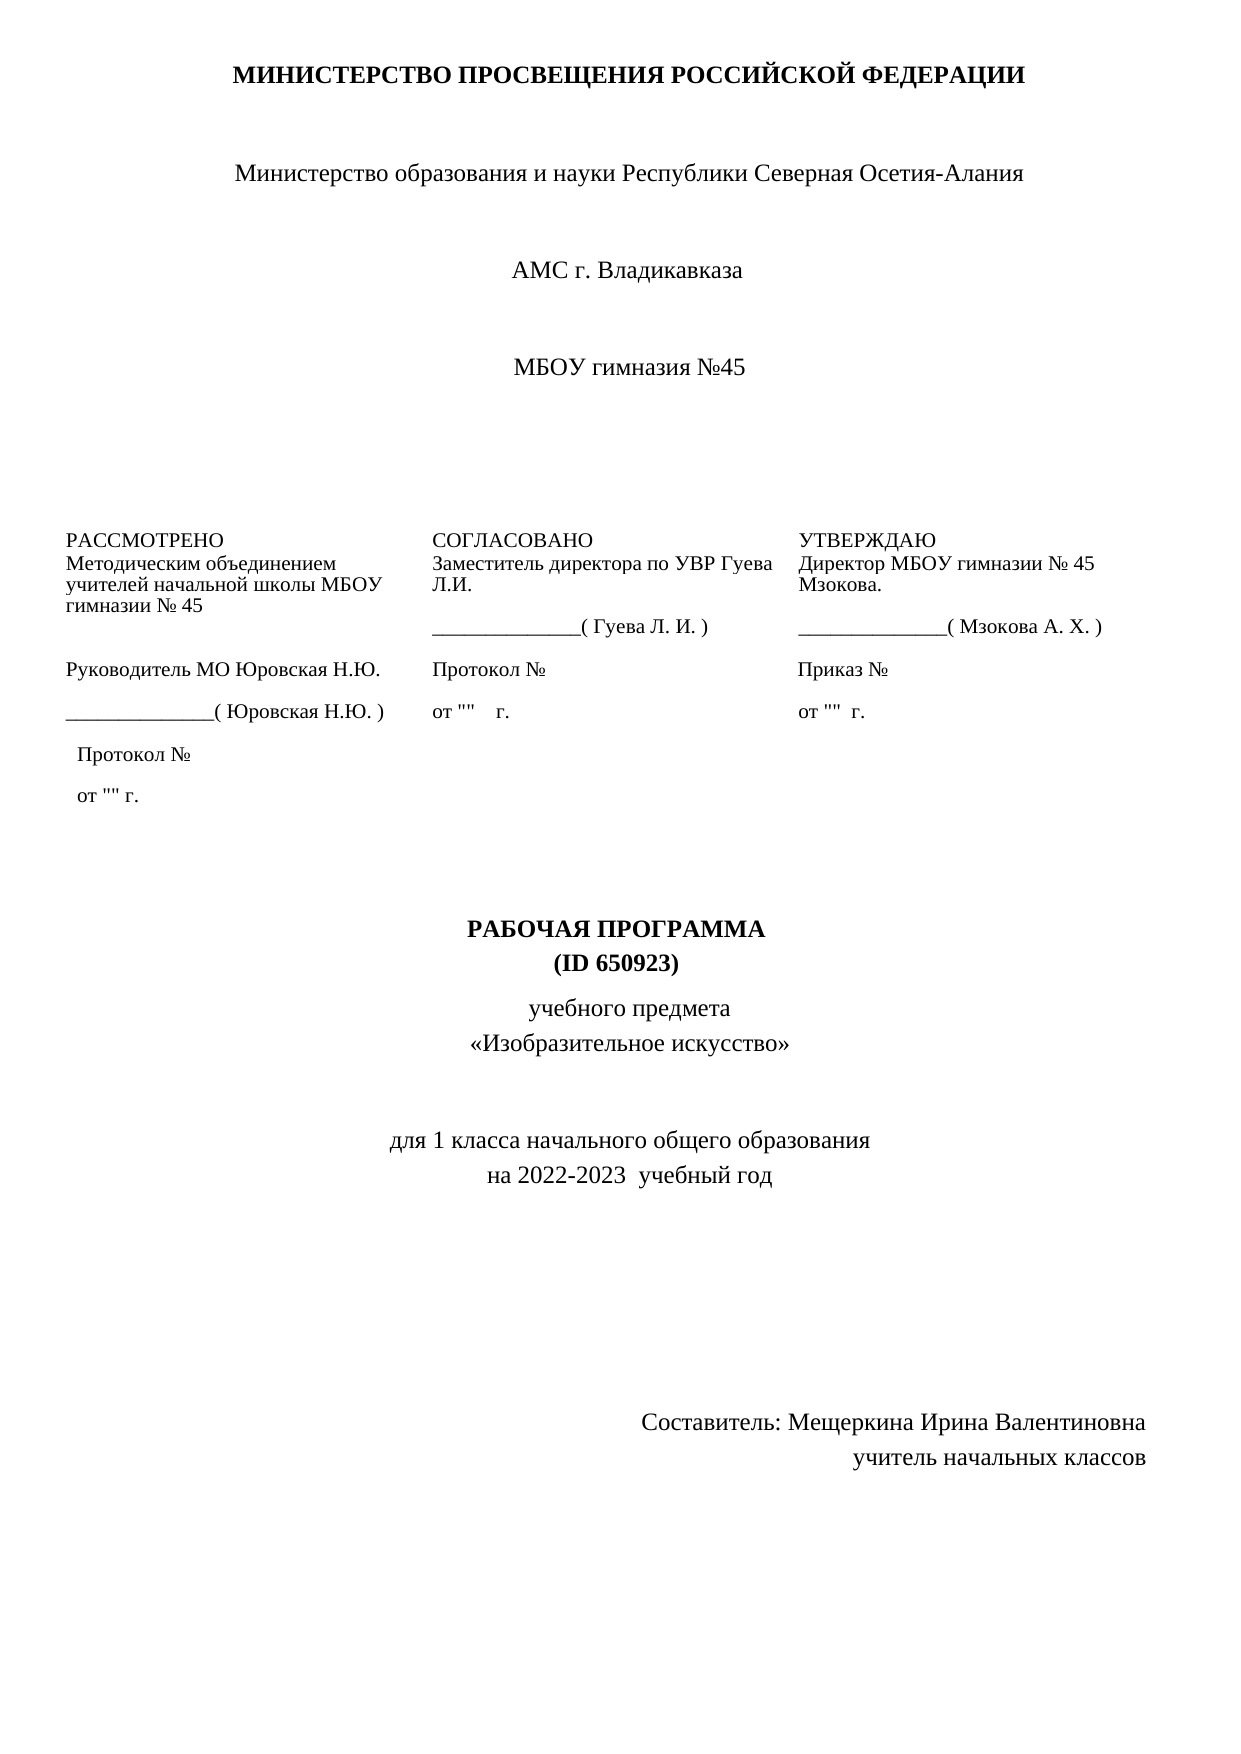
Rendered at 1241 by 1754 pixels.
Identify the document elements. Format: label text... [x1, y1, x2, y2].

text (ID 650923) [77, 950, 1155, 977]
table_header УТВЕРЖДАЮ [785, 524, 1141, 552]
text Протокол № [77, 743, 1155, 766]
table_cell Директор МБОУ гимназии № 45 А.Х. [785, 553, 1141, 573]
text МБОУ гимназия №45 [77, 353, 746, 381]
text на 2022-2023 учебный год [77, 1161, 772, 1188]
text учитель начальных классов [77, 1443, 1146, 1470]
text МИНИСТЕРСТВО ПРОСВЕЩЕНИЯ РОССИЙСКОЙ ФЕДЕРАЦИИ [232, 62, 1155, 89]
text Составитель: Мещеркина Ирина Валентиновна [77, 1408, 1146, 1436]
table_cell Л.И. [405, 573, 784, 594]
table_cell учителей начальной школы МБОУ [66, 573, 405, 594]
text учебного предмета [77, 994, 731, 1022]
table_cell ______________( Юровская Н.Ю. ) [66, 690, 407, 730]
text для 1 класса начального общего образования [77, 1126, 870, 1154]
table_cell от "" г. [408, 690, 670, 730]
table_cell Мзокова. [785, 573, 1141, 594]
text АМС г. Владикавказа [77, 256, 743, 283]
table_cell от "" г. [670, 690, 1016, 730]
text Министерство образования и науки Республики Северная Осетия-Алания [234, 159, 1155, 186]
text «Изобразительное искусство» [77, 1029, 790, 1056]
table_header РАССМОТРЕНО [66, 524, 405, 552]
table_cell Методическим объединением [66, 553, 405, 573]
table_header Приказ № [670, 651, 1016, 690]
table_header Руководитель МО Юровская Н.Ю. [66, 651, 407, 690]
text РАБОЧАЯ ПРОГРАММА [77, 915, 1155, 943]
table_cell ______________( Гуева Л. И. ) [405, 594, 784, 645]
text от "" г. [77, 784, 1155, 807]
table_cell гимназии № 45 [66, 594, 405, 645]
table_header Протокол № [408, 651, 670, 690]
table_header СОГЛАСОВАНО [405, 524, 784, 552]
table_cell ______________( Мзокова А. Х. ) [785, 594, 1141, 645]
table_cell Заместитель директора по УВР Гуева [405, 553, 784, 573]
